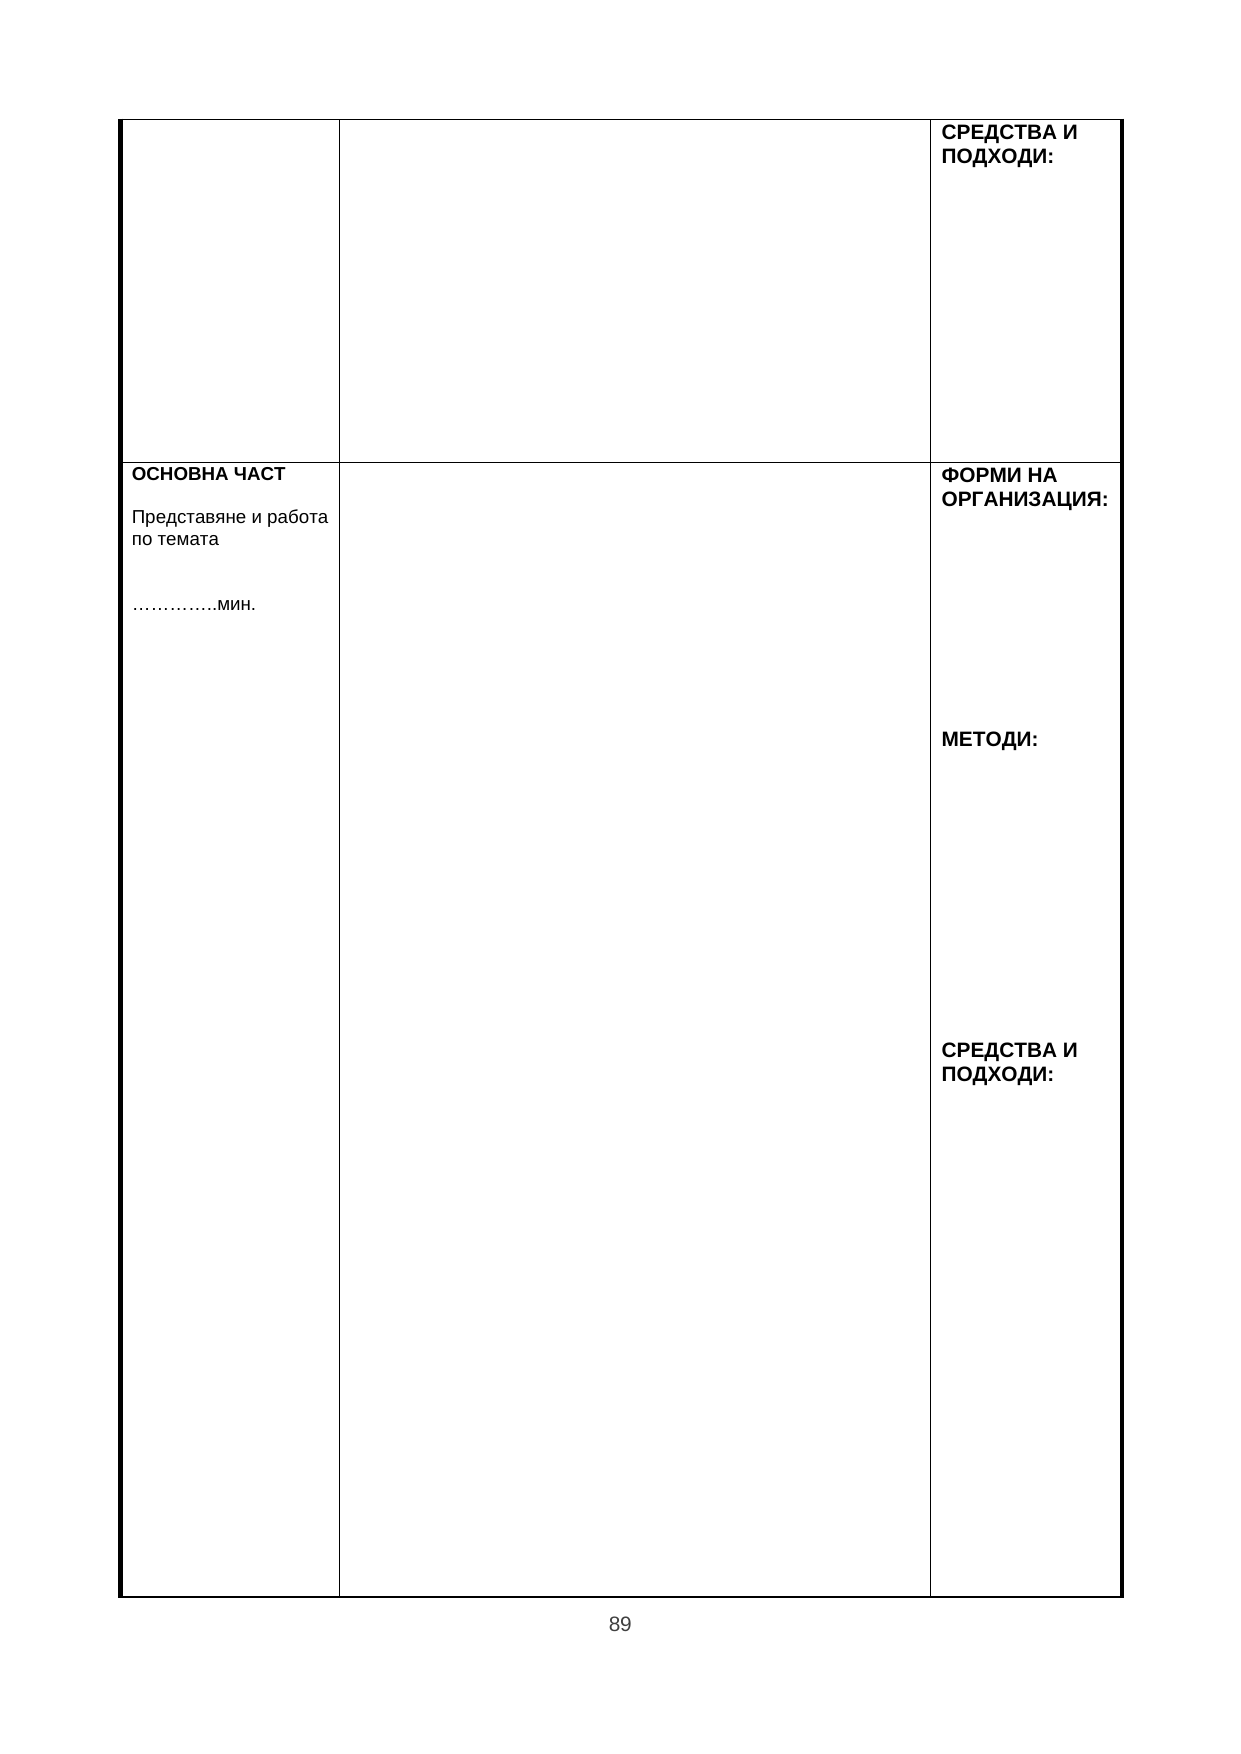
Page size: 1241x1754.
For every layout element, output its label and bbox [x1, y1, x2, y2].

table_cell [340, 463, 930, 1596]
table_cell [123, 463, 339, 1596]
table_cell [123, 120, 339, 462]
table_cell [931, 463, 1120, 1596]
table_cell [931, 120, 1120, 462]
table_cell [340, 120, 930, 462]
